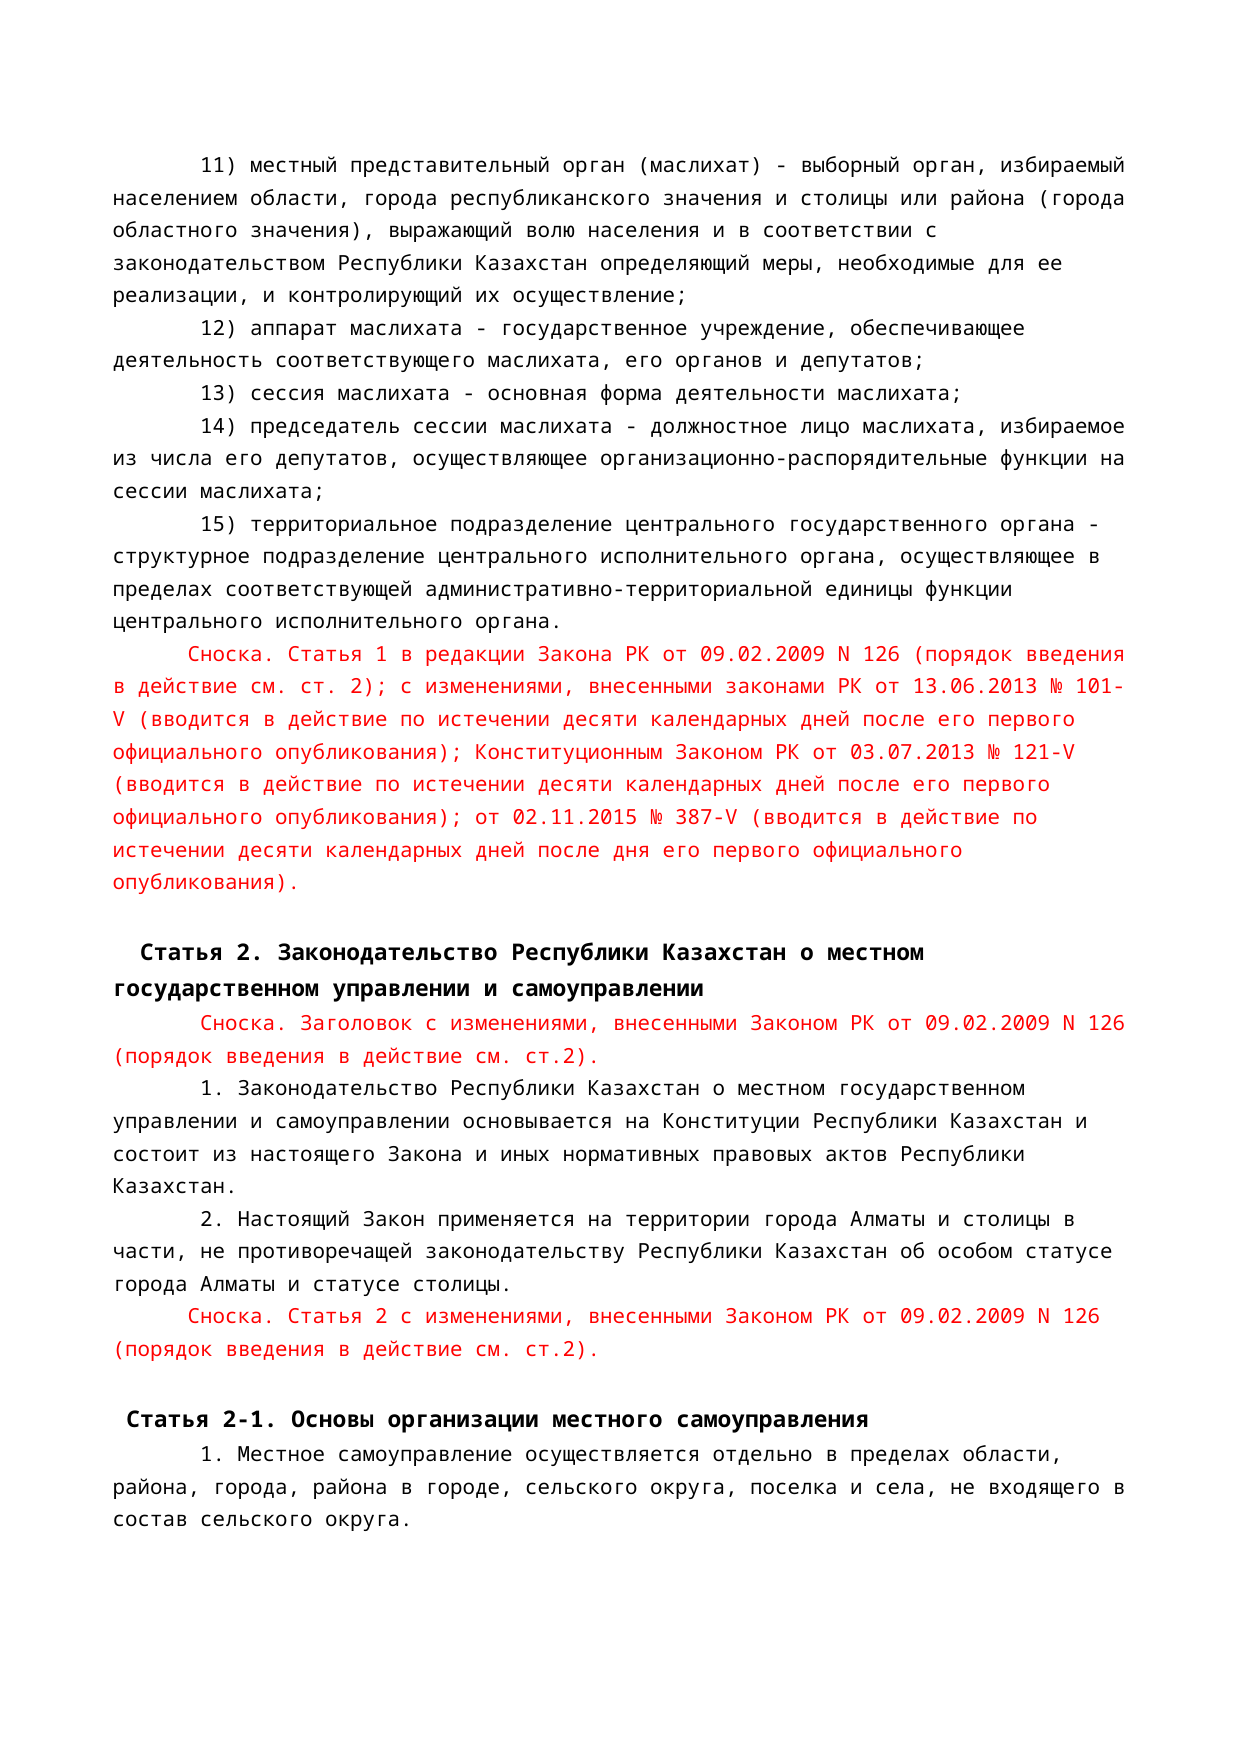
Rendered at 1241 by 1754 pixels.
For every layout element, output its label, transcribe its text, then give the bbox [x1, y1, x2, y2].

text 15) территориальное подразделение центрального государственного органа - структурное подразделение центрального исполнительного органа, осуществляющее в пределах соответствующей административно-территориальной единицы функции центрального исполнительного органа. [112, 509, 1128, 635]
text Сноска. Статья 1 в редакции Закона РК от 09.02.2009 N 126 (порядок введения в действие см. ст. 2); с изменениями, внесенными законами РК от 13.06.2013 № 101-V (вводится в действие по истечении десяти календарных дней после его первого официального опубликования); Конституционным Законом РК от 03.07.2013 № 121-V (вводится в действие по истечении десяти календарных дней после его первого официального опубликования); от 02.11.2015 № 387-V (вводится в действие по истечении десяти календарных дней после дня его первого официального опубликования). [112, 639, 1128, 932]
text 14) председатель сессии маслихата - должностное лицо маслихата, избираемое из числа его депутатов, осуществляющее организационно-распорядительные функции на сессии маслихата; [112, 411, 1128, 504]
text 2. Настоящий Закон применяется на территории города Алматы и столицы в части, не противоречащей законодательству Республики Казахстан об особом статусе города Алматы и статусе столицы. [112, 1204, 1128, 1297]
text 11) местный представительный орган (маслихат) - выборный орган, избираемый населением области, города республиканского значения и столицы или района (города областного значения), выражающий волю населения и в соответствии с законодательством Республики Казахстан определяющий меры, необходимые для ее реализации, и контролирующий их осуществление; [112, 150, 1128, 309]
text 1. Законодательство Республики Казахстан о местном государственном управлении и самоуправлении основывается на Конституции Республики Казахстан и состоит из настоящего Закона и иных нормативных правовых актов Республики Казахстан. [112, 1073, 1128, 1200]
text Статья 2-1. Основы организации местного самоуправления [112, 1403, 1128, 1434]
text Статья 2. Законодательство Республики Казахстан о местном государственном управлении и самоуправлении [112, 936, 1128, 1003]
text 1. Местное самоуправление осуществляется отдельно в пределах области, района, города, района в городе, сельского округа, поселка и села, не входящего в состав сельского округа. [112, 1439, 1128, 1533]
text 13) сессия маслихата - основная форма деятельности маслихата; [112, 378, 1128, 407]
text Сноска. Статья 2 с изменениями, внесенными Законом РК от 09.02.2009 N 126 (порядок введения в действие см. ст.2). [112, 1302, 1128, 1399]
text 12) аппарат маслихата - государственное учреждение, обеспечивающее деятельность соответствующего маслихата, его органов и депутатов; [112, 313, 1128, 374]
text Сноска. Заголовок с изменениями, внесенными Законом РК от 09.02.2009 N 126 (порядок введения в действие см. ст.2). [112, 1008, 1128, 1069]
